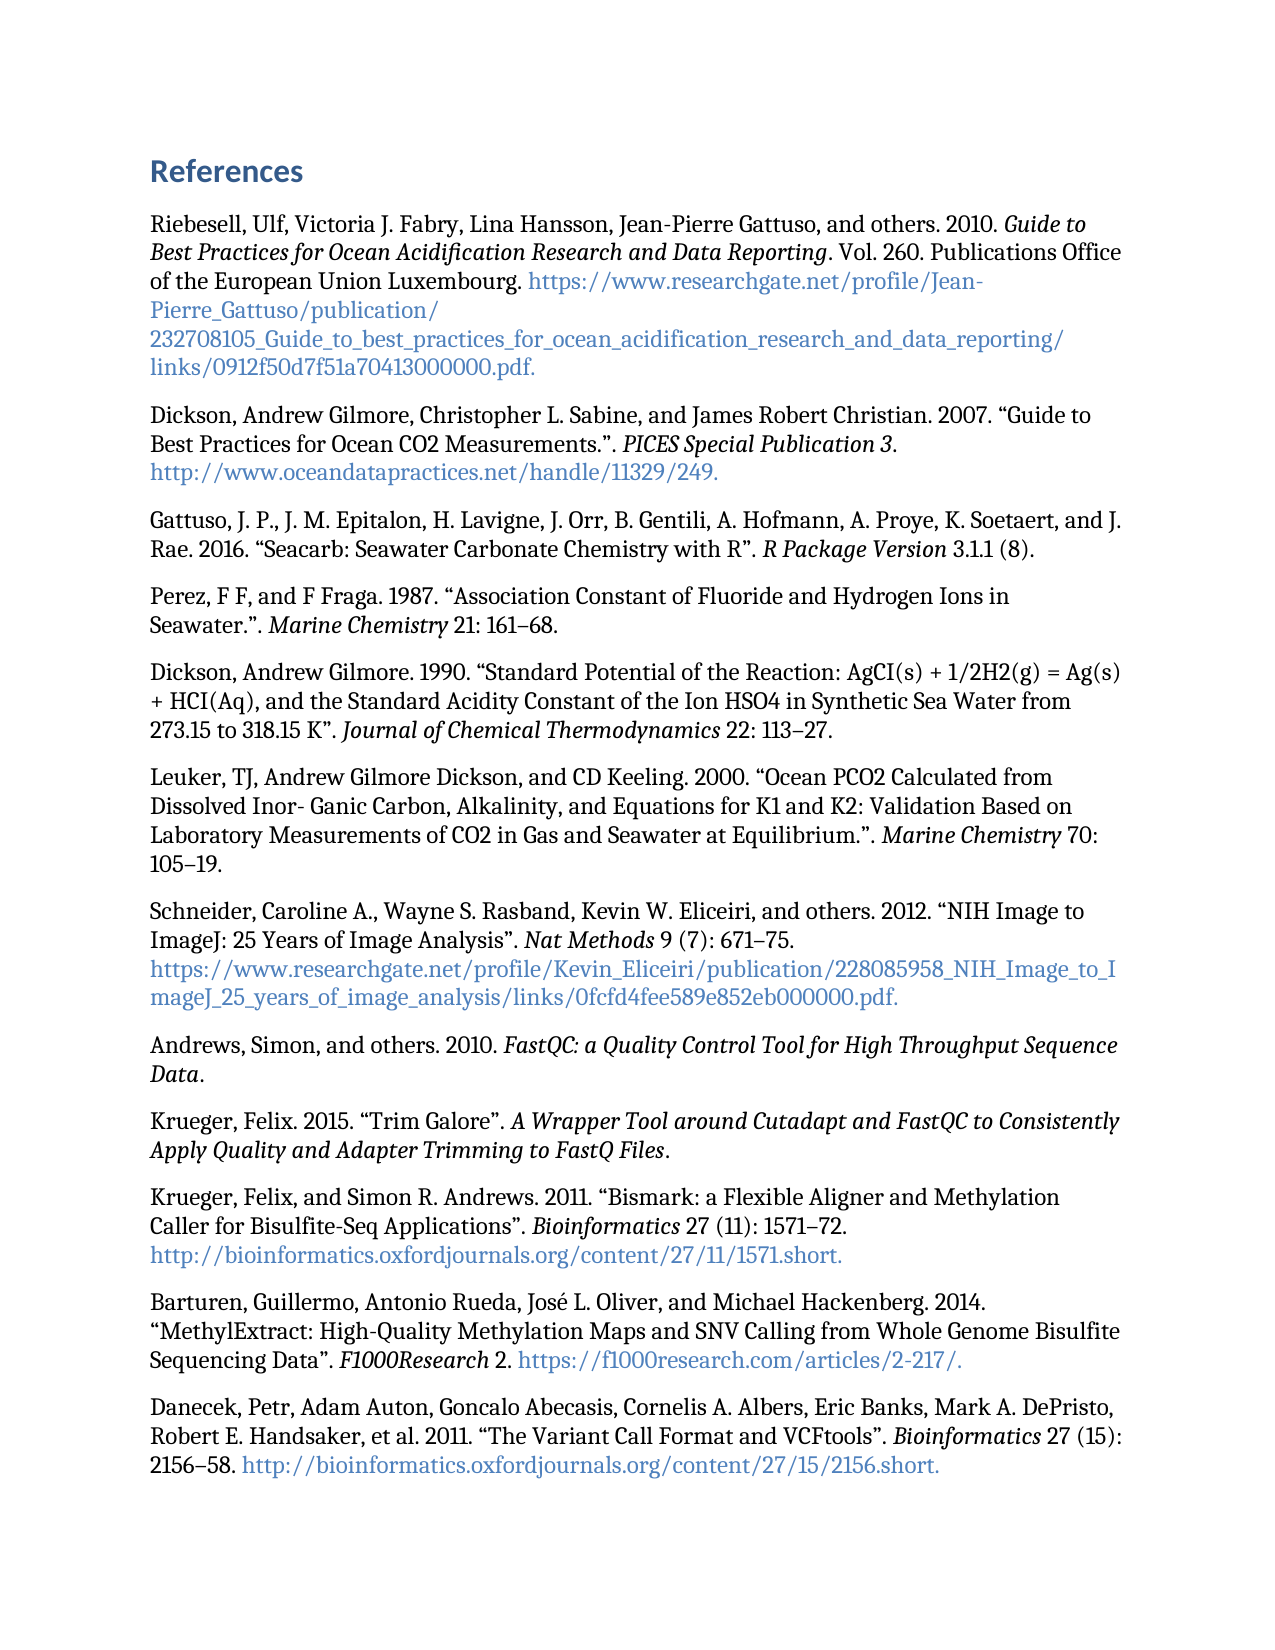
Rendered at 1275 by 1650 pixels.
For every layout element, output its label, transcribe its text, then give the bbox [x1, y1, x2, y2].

text Dickson, Andrew Gilmore, Christopher L. Sabine, and James Robert Christian. 2007. “Guide to Best Practices for Ocean CO2 Measurements.”. PICES Special Publication 3. http://www.oceandatapractices.net/handle/11329/249. [150, 401, 1125, 487]
text Perez, F F, and F Fraga. 1987. “Association Constant of Fluoride and Hydrogen Ions in Seawater.”. Marine Chemistry 21: 161–68. [150, 582, 1125, 639]
text Danecek, Petr, Adam Auton, Goncalo Abecasis, Cornelis A. Albers, Eric Banks, Mark A. DePristo, Robert E. Handsaker, et al. 2011. “The Variant Call Format and VCFtools”. Bioinformatics 27 (15): 2156–58. http://bioinformatics.oxfordjournals.org/content/27/15/2156.short. [150, 1393, 1125, 1479]
text Riebesell, Ulf, Victoria J. Fabry, Lina Hansson, Jean-Pierre Gattuso, and others. 2010. Guide to Best Practices for Ocean Acidification Research and Data Reporting. Vol. 260. Publications Office of the European Union Luxembourg. https://www.researchgate.net/profile/Jean-Pierre_Gattuso/publication/232708105_Guide_to_best_practices_for_ocean_acidification_research_and_data_reporting/links/0912f50d7f51a70413000000.pdf. [150, 209, 1125, 382]
text Leuker, TJ, Andrew Gilmore Dickson, and CD Keeling. 2000. “Ocean PCO2 Calculated from Dissolved Inor- Ganic Carbon, Alkalinity, and Equations for K1 and K2: Validation Based on Laboratory Measurements of CO2 in Gas and Seawater at Equilibrium.”. Marine Chemistry 70: 105–19. [150, 763, 1125, 878]
subtitle References [150, 150, 1125, 191]
text Krueger, Felix, and Simon R. Andrews. 2011. “Bismark: a Flexible Aligner and Methylation Caller for Bisulfite-Seq Applications”. Bioinformatics 27 (11): 1571–72. http://bioinformatics.oxfordjournals.org/content/27/11/1571.short. [150, 1183, 1125, 1269]
text Barturen, Guillermo, Antonio Rueda, José L. Oliver, and Michael Hackenberg. 2014. “MethylExtract: High-Quality Methylation Maps and SNV Calling from Whole Genome Bisulfite Sequencing Data”. F1000Research 2. https://f1000research.com/articles/2-217/. [150, 1288, 1125, 1374]
text Krueger, Felix. 2015. “Trim Galore”. A Wrapper Tool around Cutadapt and FastQC to Consistently Apply Quality and Adapter Trimming to FastQ Files. [150, 1107, 1125, 1164]
text Dickson, Andrew Gilmore. 1990. “Standard Potential of the Reaction: AgCI(s) + 1/2H2(g) = Ag(s) + HCI(Aq), and the Standard Acidity Constant of the Ion HSO4 in Synthetic Sea Water from 273.15 to 318.15 K”. Journal of Chemical Thermodynamics 22: 113–27. [150, 658, 1125, 744]
text Andrews, Simon, and others. 2010. FastQC: a Quality Control Tool for High Throughput Sequence Data. [150, 1031, 1125, 1088]
text Gattuso, J. P., J. M. Epitalon, H. Lavigne, J. Orr, B. Gentili, A. Hofmann, A. Proye, K. Soetaert, and J. Rae. 2016. “Seacarb: Seawater Carbonate Chemistry with R”. R Package Version 3.1.1 (8). [150, 506, 1125, 563]
text Schneider, Caroline A., Wayne S. Rasband, Kevin W. Eliceiri, and others. 2012. “NIH Image to ImageJ: 25 Years of Image Analysis”. Nat Methods 9 (7): 671–75. https://www.researchgate.net/profile/Kevin_Eliceiri/publication/228085958_NIH_Image_to_ImageJ_25_years_of_image_analysis/links/0fcfd4fee589e852eb000000.pdf. [150, 897, 1125, 1012]
